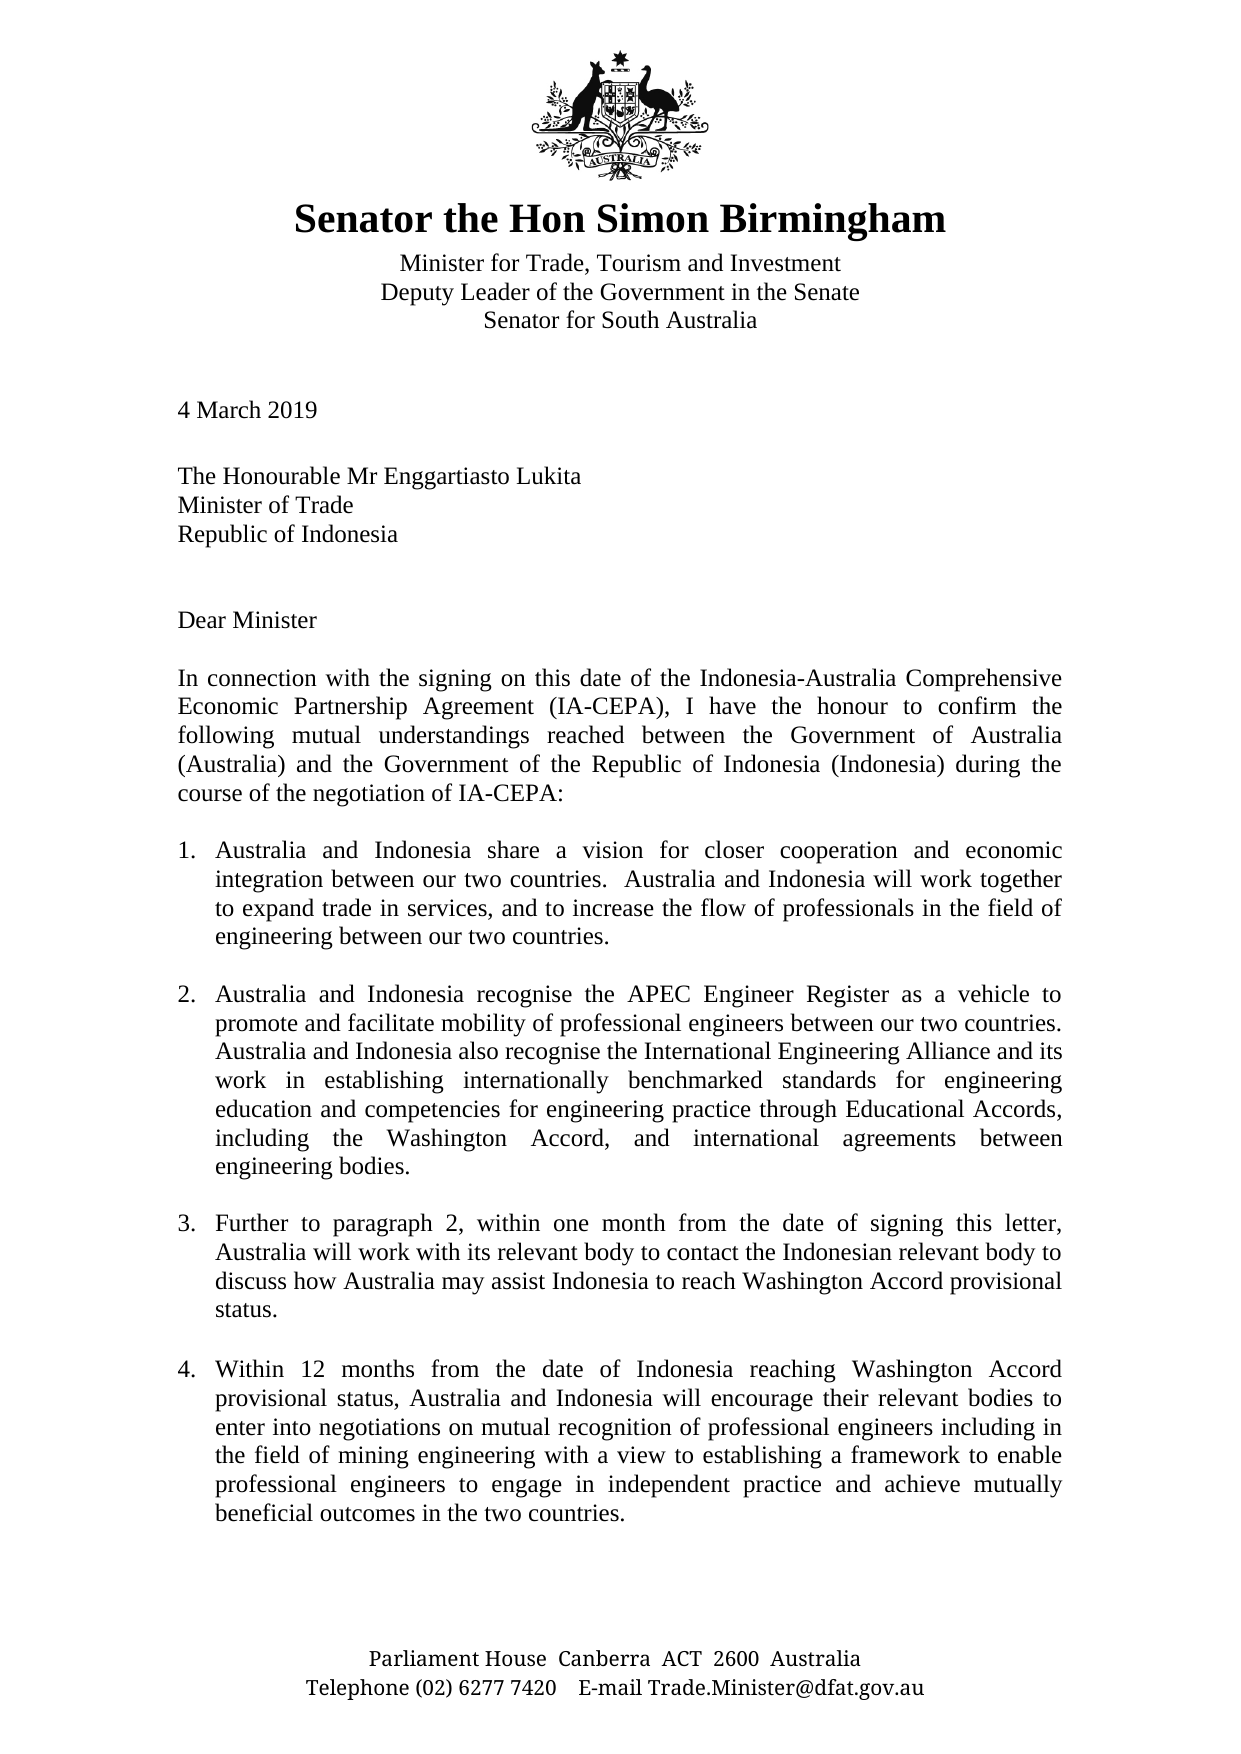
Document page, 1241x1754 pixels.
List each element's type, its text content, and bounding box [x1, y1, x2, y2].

list Australia and Indonesia recognise the APEC Engineer Register as a vehicle to promote and facilitate mobility of professional engineers between our two countries. Australia and Indonesia also recognise the International Engineering Alliance and its work in establishing internationally benchmarked standards for engineering education and competencies for engineering practice through Educational Accords, including the Washington Accord, and international agreements between engineering bodies. [177, 979, 1063, 1180]
text 4 March 2019 [177, 395, 1063, 424]
list Further to paragraph 2, within one month from the date of signing this letter, Australia will work with its relevant body to contact the Indonesian relevant body to discuss how Australia may assist Indonesia to reach Washington Accord provisional status. [177, 1208, 1063, 1323]
text Republic of Indonesia [177, 519, 1063, 548]
text In connection with the signing on this date of the Indonesia-Australia Comprehensive Economic Partnership Agreement (IA-CEPA), I have the honour to confirm the following mutual understandings reached between the Government of Australia (Australia) and the Government of the Republic of Indonesia (Indonesia) during the course of the negotiation of IA-CEPA: [177, 663, 1063, 806]
text Minister of Trade [177, 490, 1063, 519]
text Dear Minister [177, 605, 1063, 634]
list Australia and Indonesia share a vision for closer cooperation and economic integration between our two countries. Australia and Indonesia will work together to expand trade in services, and to increase the flow of professionals in the field of engineering between our two countries. [177, 835, 1063, 950]
picture [531, 50, 709, 181]
list Within 12 months from the date of Indonesia reaching Washington Accord provisional status, Australia and Indonesia will encourage their relevant bodies to enter into negotiations on mutual recognition of professional engineers including in the field of mining engineering with a view to establishing a framework to enable professional engineers to engage in independent practice and achieve mutually beneficial outcomes in the two countries. [177, 1354, 1063, 1527]
text The Honourable Mr Enggartiasto Lukita [177, 461, 1063, 490]
